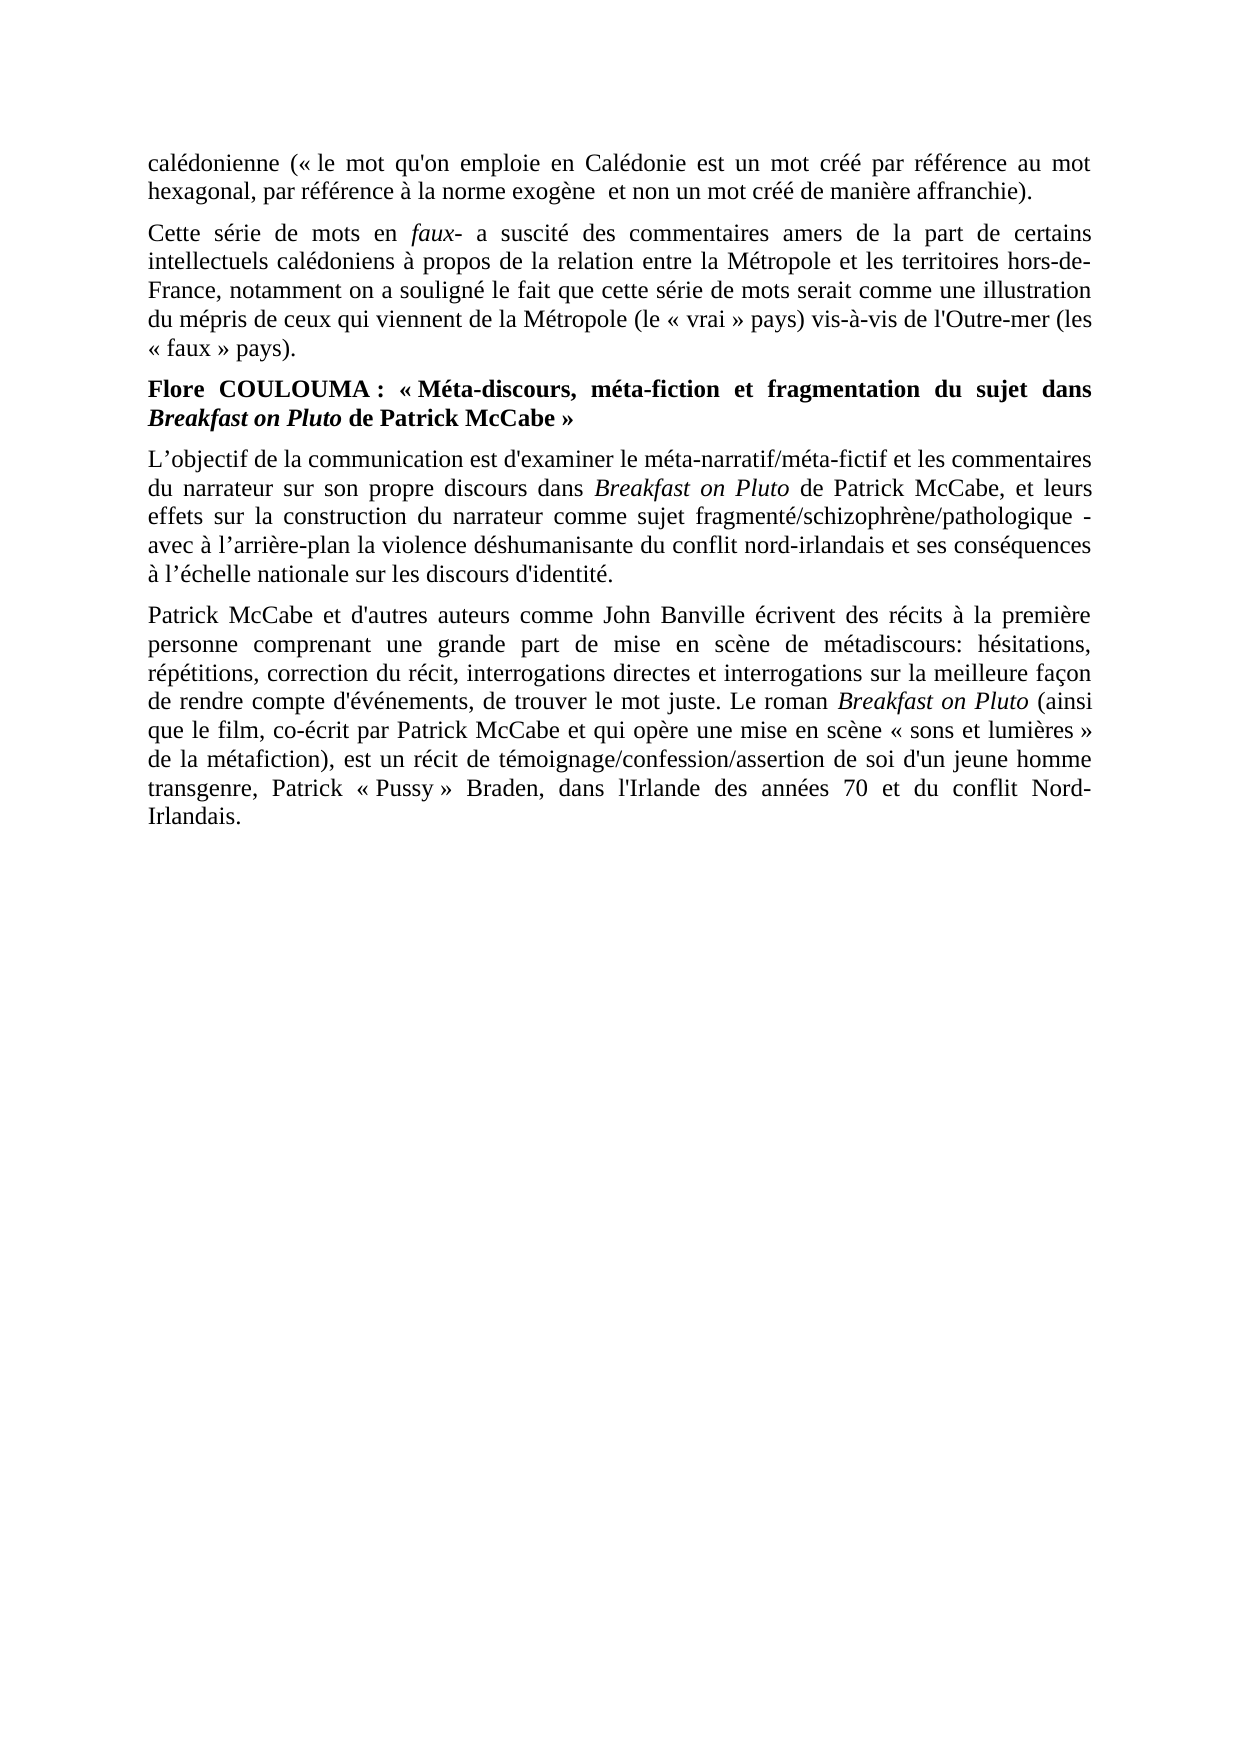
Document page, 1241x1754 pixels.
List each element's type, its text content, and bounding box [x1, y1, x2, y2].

text L’objectif de la communication est d'examiner le méta-narratif/méta-fictif et les commentaires du narrateur sur son propre discours dans Breakfast on Pluto de Patrick McCabe, et leurs effets sur la construction du narrateur comme sujet fragmenté/schizophrène/pathologique - avec à l’arrière-plan la violence déshumanisante du conflit nord-irlandais et ses conséquences à l’échelle nationale sur les discours d'identité. [148, 444, 1093, 588]
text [148, 148, 1093, 205]
text Patrick McCabe et d'autres auteurs comme John Banville écrivent des récits à la première personne comprenant une grande part de mise en scène de métadiscours: hésitations, répétitions, correction du récit, interrogations directes et interrogations sur la meilleure façon de rendre compte d'événements, de trouver le mot juste. Le roman Breakfast on Pluto (ainsi que le film, co-écrit par Patrick McCabe et qui opère une mise en scène « sons et lumières » de la métafiction), est un récit de témoignage/confession/assertion de soi d'un jeune homme transgenre, Patrick « Pussy » Braden, dans l'Irlande des années 70 et du conflit Nord-Irlandais. [148, 600, 1093, 830]
text Cette série de mots en faux- a suscité des commentaires amers de la part de certains intellectuels calédoniens à propos de la relation entre la Métropole et les territoires hors-de-France, notamment on a souligné le fait que cette série de mots serait comme une illustration du mépris de ceux qui viennent de la Métropole (le « vrai » pays) vis-à-vis de l'Outre-mer (les « faux » pays). [148, 218, 1093, 361]
text Flore COULOUMA : « Méta-discours, méta-fiction et fragmentation du sujet dans Breakfast on Pluto de Patrick McCabe » [148, 374, 1093, 431]
